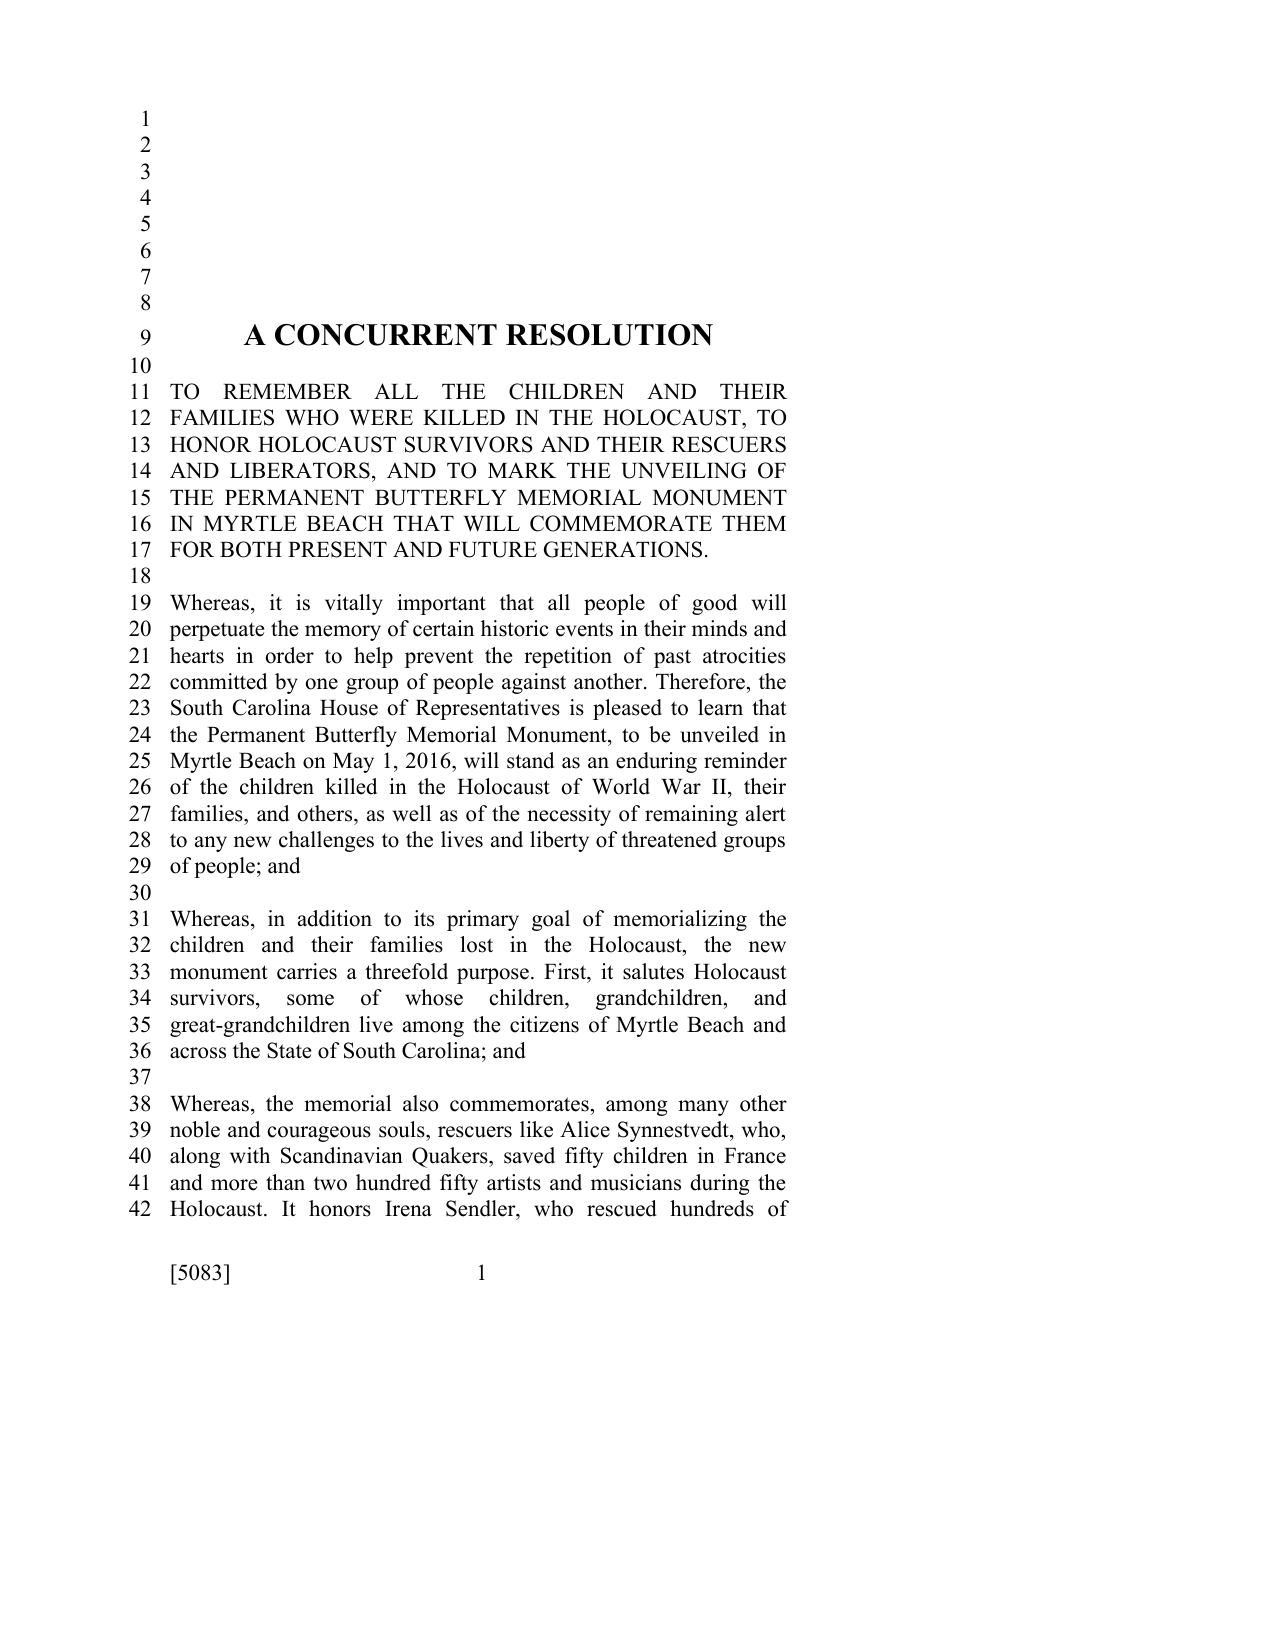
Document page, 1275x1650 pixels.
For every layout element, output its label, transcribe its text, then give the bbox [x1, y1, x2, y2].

text Whereas, it is vitally important that all people of good will perpetuate the memory of certain historic events in their minds and hearts in order to help prevent the repetition of past atrocities committed by one group of people against another. Therefore, the South Carolina House of Representatives is pleased to learn that the Permanent Butterfly Memorial Monument, to be unveiled in Myrtle Beach on May 1, 2016, will stand as an enduring reminder of the children killed in the Holocaust of World War II, their families, and others, as well as of the necessity of remaining alert to any new challenges to the lives and liberty of threatened groups of people; and [169, 589, 787, 879]
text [169, 1090, 787, 1221]
text Whereas, in addition to its primary goal of memorializing the children and their families lost in the Holocaust, the new monument carries a threefold purpose. First, it salutes Holocaust survivors, some of whose children, grandchildren, and great-grandchildren live among the citizens of Myrtle Beach and across the State of South Carolina; and [169, 905, 787, 1063]
text A CONCURRENT RESOLUTION [169, 316, 787, 352]
text TO REMEMBER ALL THE CHILDREN AND THEIR FAMILIES WHO WERE KILLED IN THE HOLOCAUST, TO HONOR HOLOCAUST SURVIVORS AND THEIR RESCUERS AND LIBERATORS, AND TO MARK THE UNVEILING OF THE PERMANENT BUTTERFLY MEMORIAL MONUMENT IN MYRTLE BEACH THAT WILL COMMEMORATE THEM FOR BOTH PRESENT AND FUTURE GENERATIONS. [169, 378, 787, 563]
